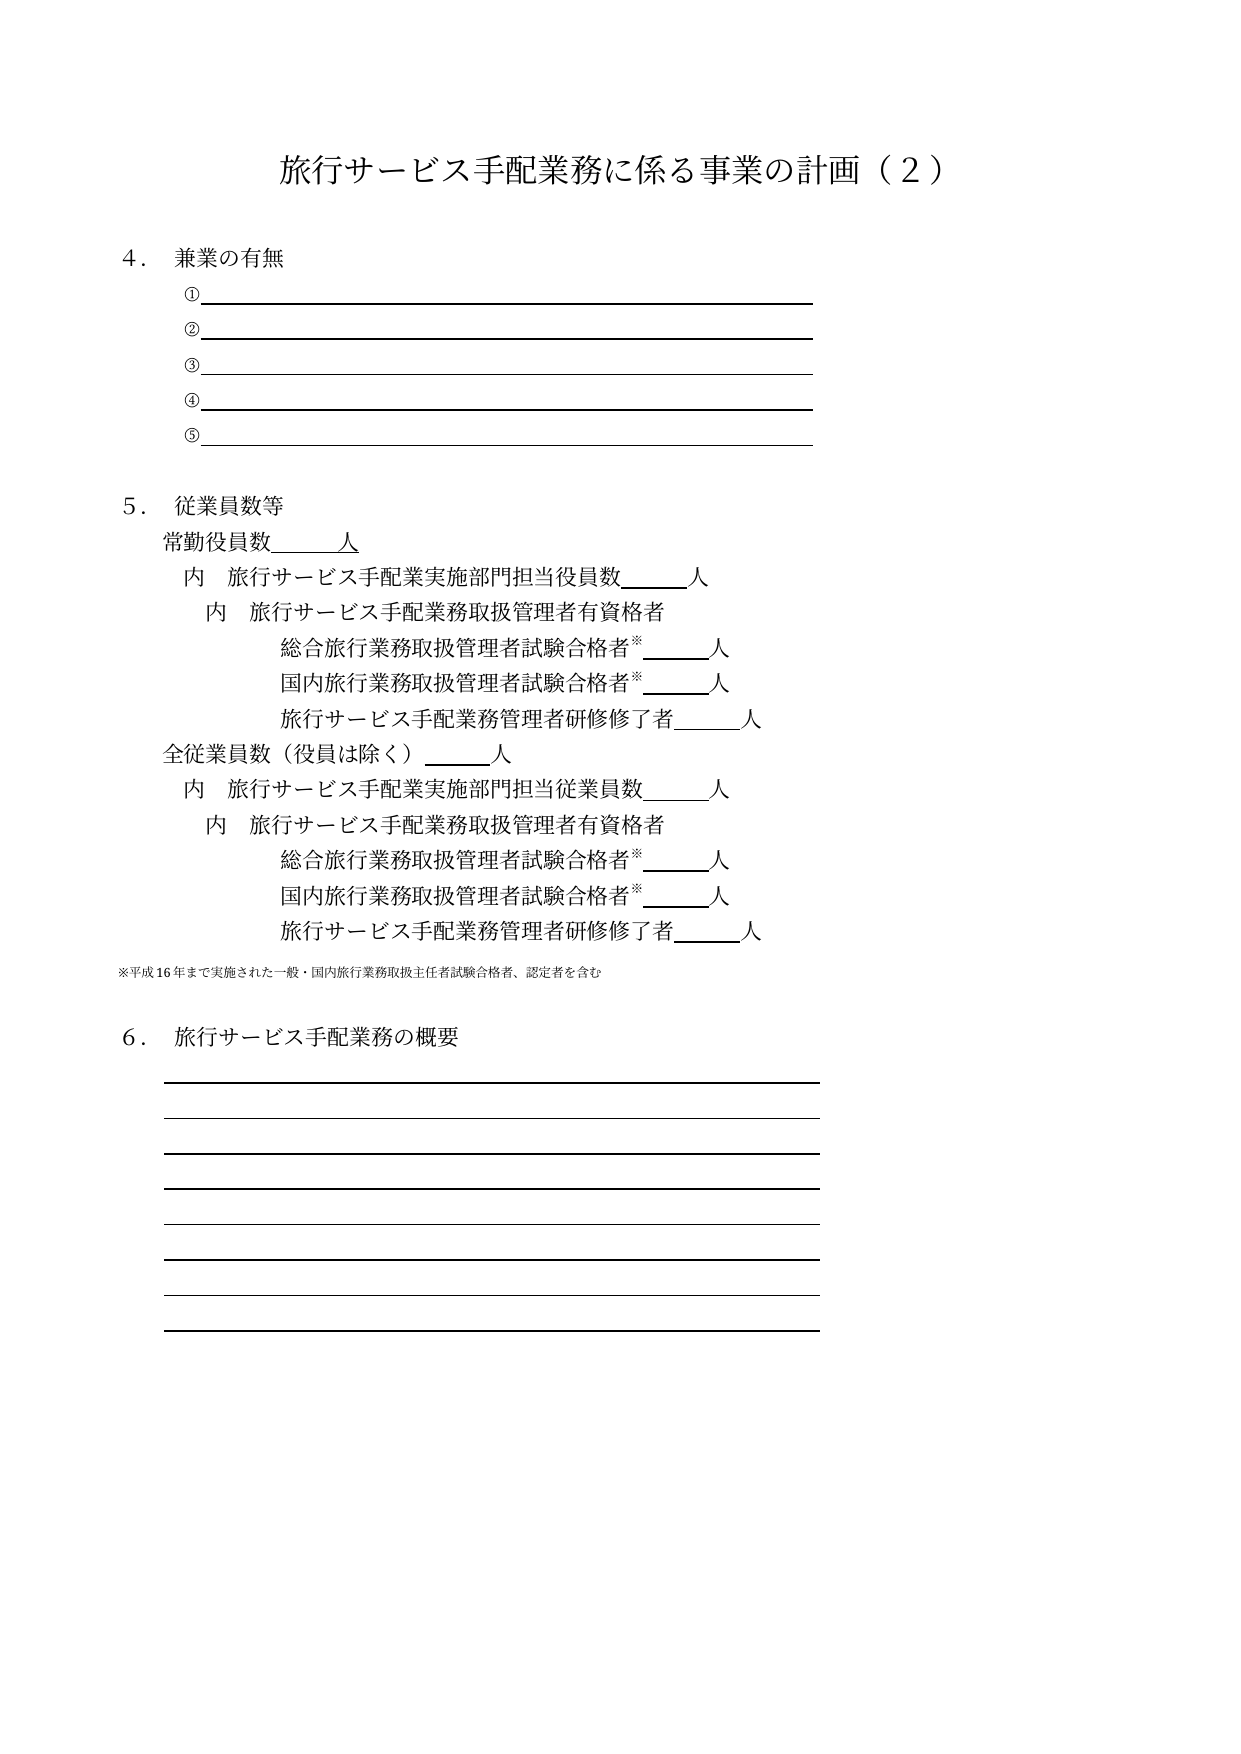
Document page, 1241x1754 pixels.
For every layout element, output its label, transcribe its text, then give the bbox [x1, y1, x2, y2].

text 内 旅行サービス手配業務取扱管理者有資格者 [118, 806, 1122, 842]
text 内 旅行サービス手配業実施部門担当従業員数 人 [118, 771, 1122, 806]
text ※平成16年まで実施された一般・国内旅行業務取扱主任者試験合格者、認定者を含む [118, 948, 1122, 983]
text 旅行サービス手配業務管理者研修修了者 人 [280, 700, 1122, 735]
text ③ [118, 346, 1122, 381]
text 全従業員数（役員は除く） 人 [118, 735, 1122, 771]
text 内 旅行サービス手配業務取扱管理者有資格者 [118, 594, 1122, 629]
text 旅行サービス手配業務に係る事業の計画（２） [118, 133, 1122, 204]
list 旅行サービス手配業務の概要 [118, 1019, 1122, 1054]
list 従業員数等 [118, 487, 1122, 523]
text 総合旅行業務取扱管理者試験合格者※ 人 [280, 629, 1122, 664]
text ② [118, 310, 1122, 346]
text 旅行サービス手配業務管理者研修修了者 人 [280, 912, 1122, 948]
text 国内旅行業務取扱管理者試験合格者※ 人 [280, 877, 1122, 912]
text ① [118, 275, 1122, 310]
text 総合旅行業務取扱管理者試験合格者※ 人 [280, 842, 1122, 877]
text ⑤ [118, 417, 1122, 452]
list 兼業の有無 [118, 239, 1122, 275]
text 常勤役員数 人 [118, 523, 1122, 558]
text ④ [118, 381, 1122, 417]
text 内 旅行サービス手配業実施部門担当役員数 人 [118, 558, 1122, 594]
text 国内旅行業務取扱管理者試験合格者※ 人 [280, 664, 1122, 700]
